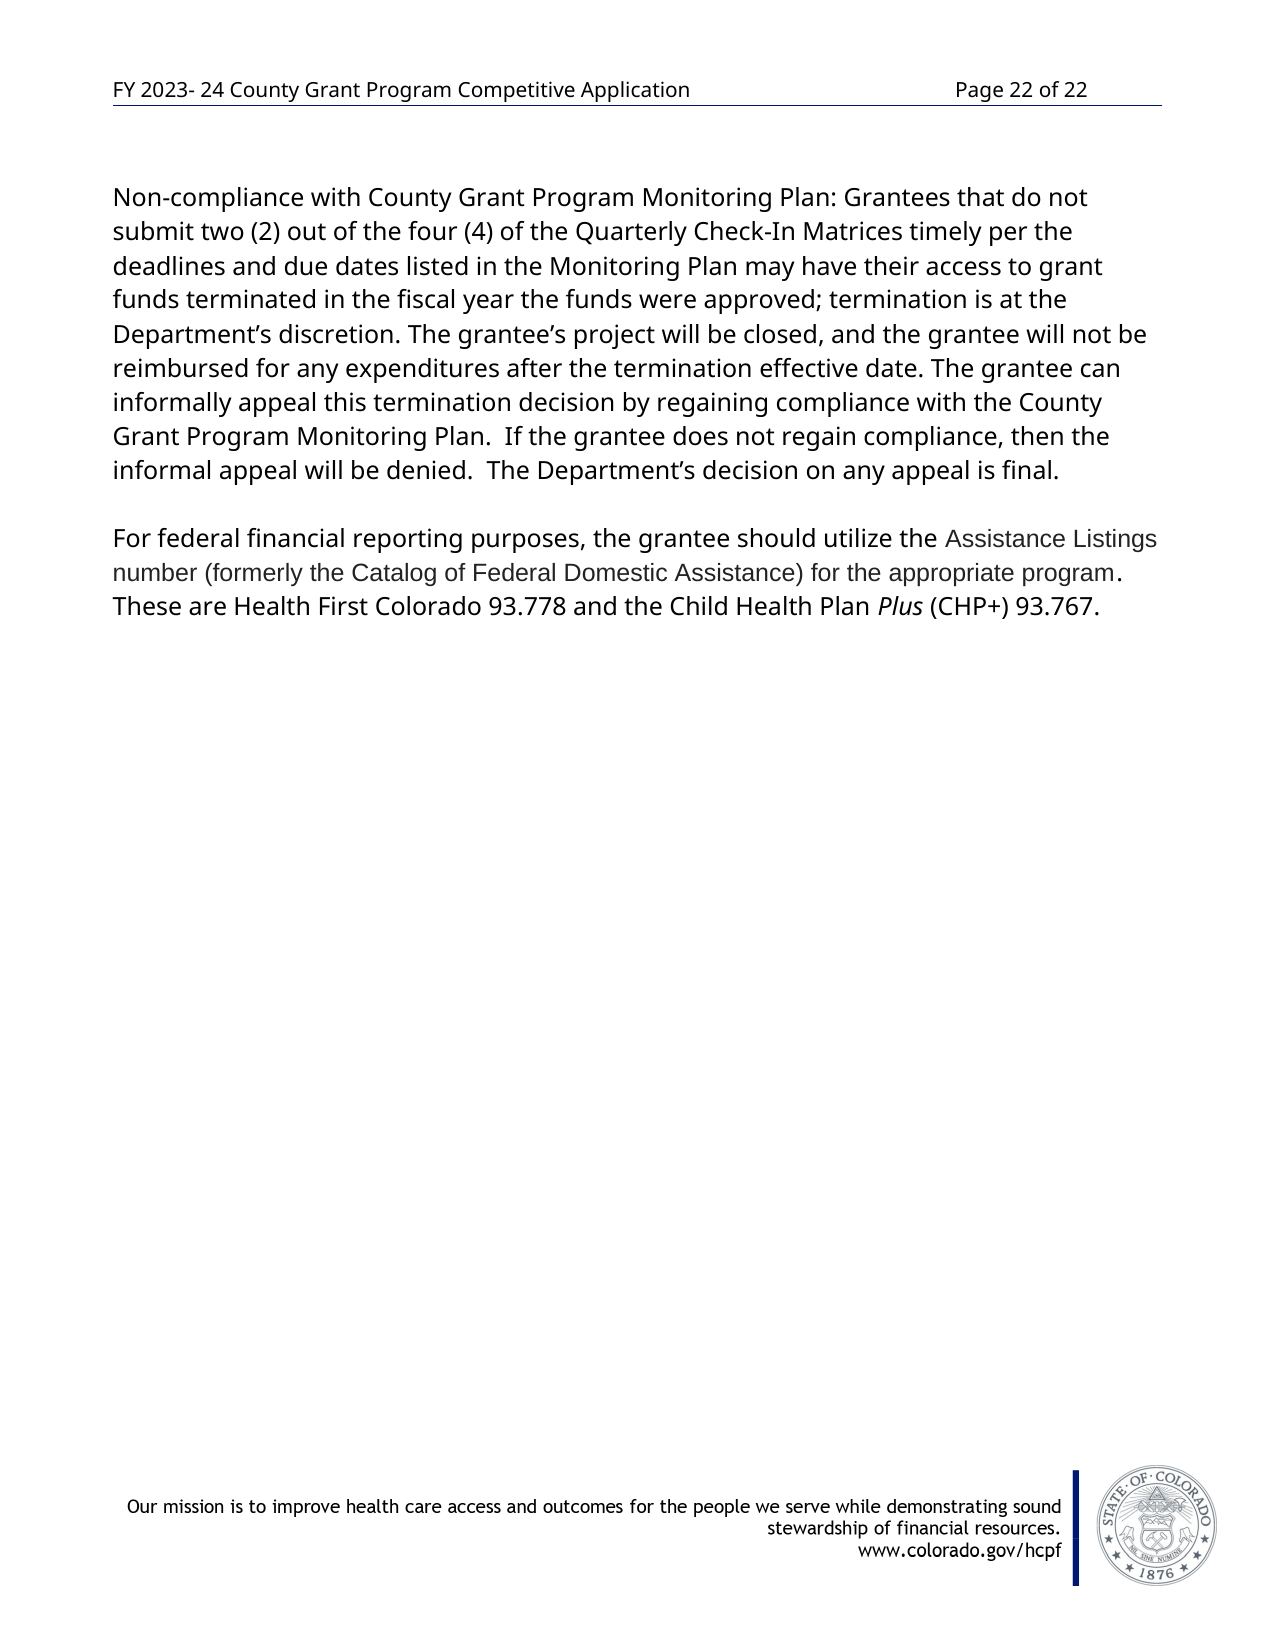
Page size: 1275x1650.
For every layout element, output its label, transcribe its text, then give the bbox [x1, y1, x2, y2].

text For federal financial reporting purposes, the grantee should utilize the Assistance Listings number (formerly the Catalog of Federal Domestic Assistance) for the appropriate program. These are Health First Colorado 93.778 and the Child Health Plan Plus (CHP+) 93.767. [112, 521, 1162, 623]
text Non-compliance with County Grant Program Monitoring Plan: Grantees that do not submit two (2) out of the four (4) of the Quarterly Check-In Matrices timely per the deadlines and due dates listed in the Monitoring Plan may have their access to grant funds terminated in the fiscal year the funds were approved; termination is at the Department’s discretion. The grantee’s project will be closed, and the grantee will not be reimbursed for any expenditures after the termination effective date. The grantee can informally appeal this termination decision by regaining compliance with the County Grant Program Monitoring Plan. If the grantee does not regain compliance, then the informal appeal will be denied. The Department’s decision on any appeal is final. [112, 180, 1162, 487]
picture [0, 1451, 1263, 1650]
